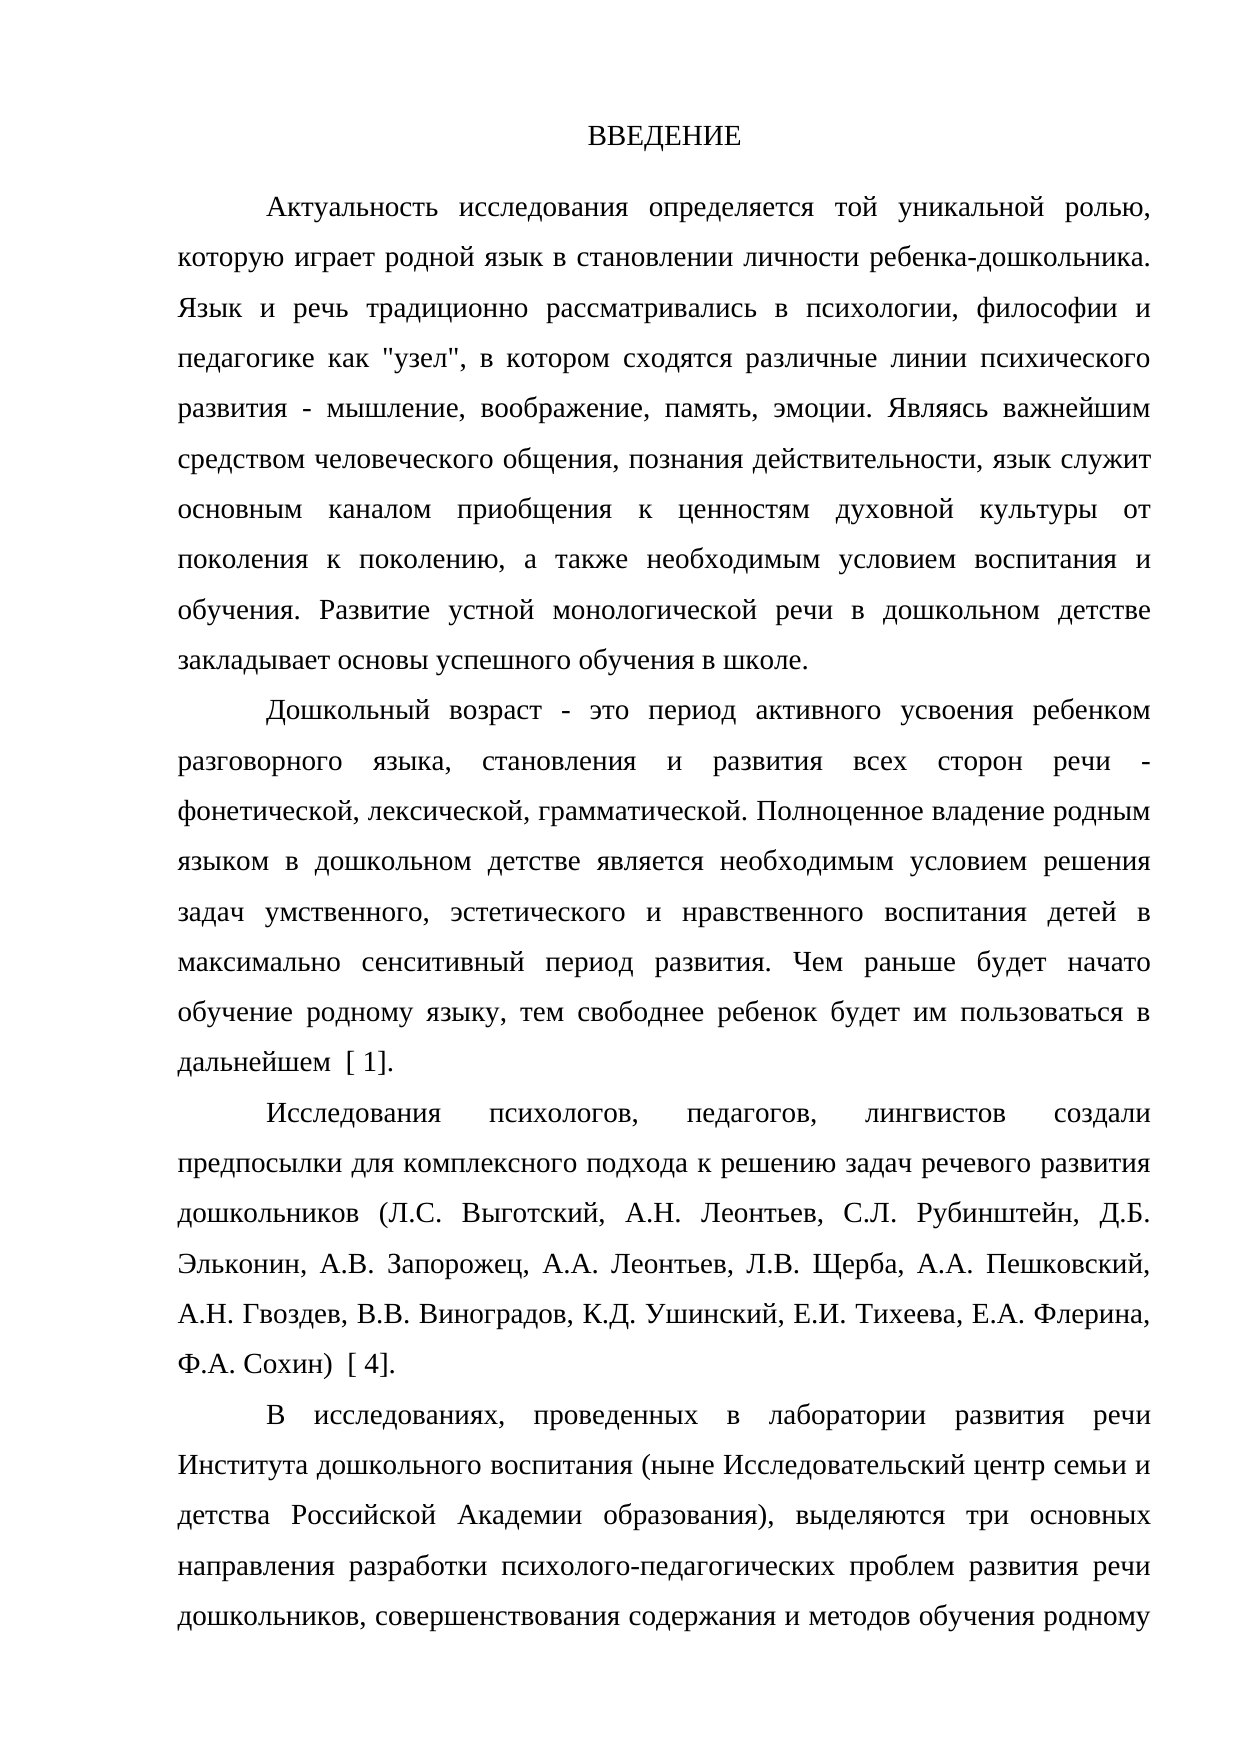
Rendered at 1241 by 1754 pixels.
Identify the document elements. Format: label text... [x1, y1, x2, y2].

text ВВЕДЕНИЕ [177, 118, 1152, 152]
text Дошкольный возраст - это период активного усвоения ребенком разговорного языка, становления и развития всех сторон речи - фонетической, лексической, грамматической. Полноценное владение родным языком в дошкольном детстве является необходимым условием решения задач умственного, эстетического и нравственного воспитания детей в максимально сенситивный период развития. Чем раньше будет начато обучение родному языку, тем свободнее ребенок будет им пользоваться в дальнейшем [ 1]. [177, 692, 1152, 1078]
text Исследования психологов, педагогов, лингвистов создали предпосылки для комплексного подхода к решению задач речевого развития дошкольников (Л.С. Выготский, А.Н. Леонтьев, С.Л. Рубинштейн, Д.Б. Эльконин, А.В. Запорожец, А.А. Леонтьев, Л.В. Щерба, А.А. Пешковский, А.Н. Гвоздев, В.В. Виноградов, К.Д. Ушинский, Е.И. Тихеева, Е.А. Флерина, Ф.А. Сохин) [ 4]. [177, 1095, 1152, 1380]
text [177, 1397, 1152, 1632]
text Актуальность исследования определяется той уникальной ролью, которую играет родной язык в становлении личности ребенка-дошкольника. Язык и речь традиционно рассматривались в психологии, философии и педагогике как "узел", в котором сходятся различные линии психического развития - мышление, воображение, память, эмоции. Являясь важнейшим средством человеческого общения, познания действительности, язык служит основным каналом приобщения к ценностям духовной культуры от поколения к поколению, а также необходимым условием воспитания и обучения. Развитие устной монологической речи в дошкольном детстве закладывает основы успешного обучения в школе. [177, 189, 1152, 676]
